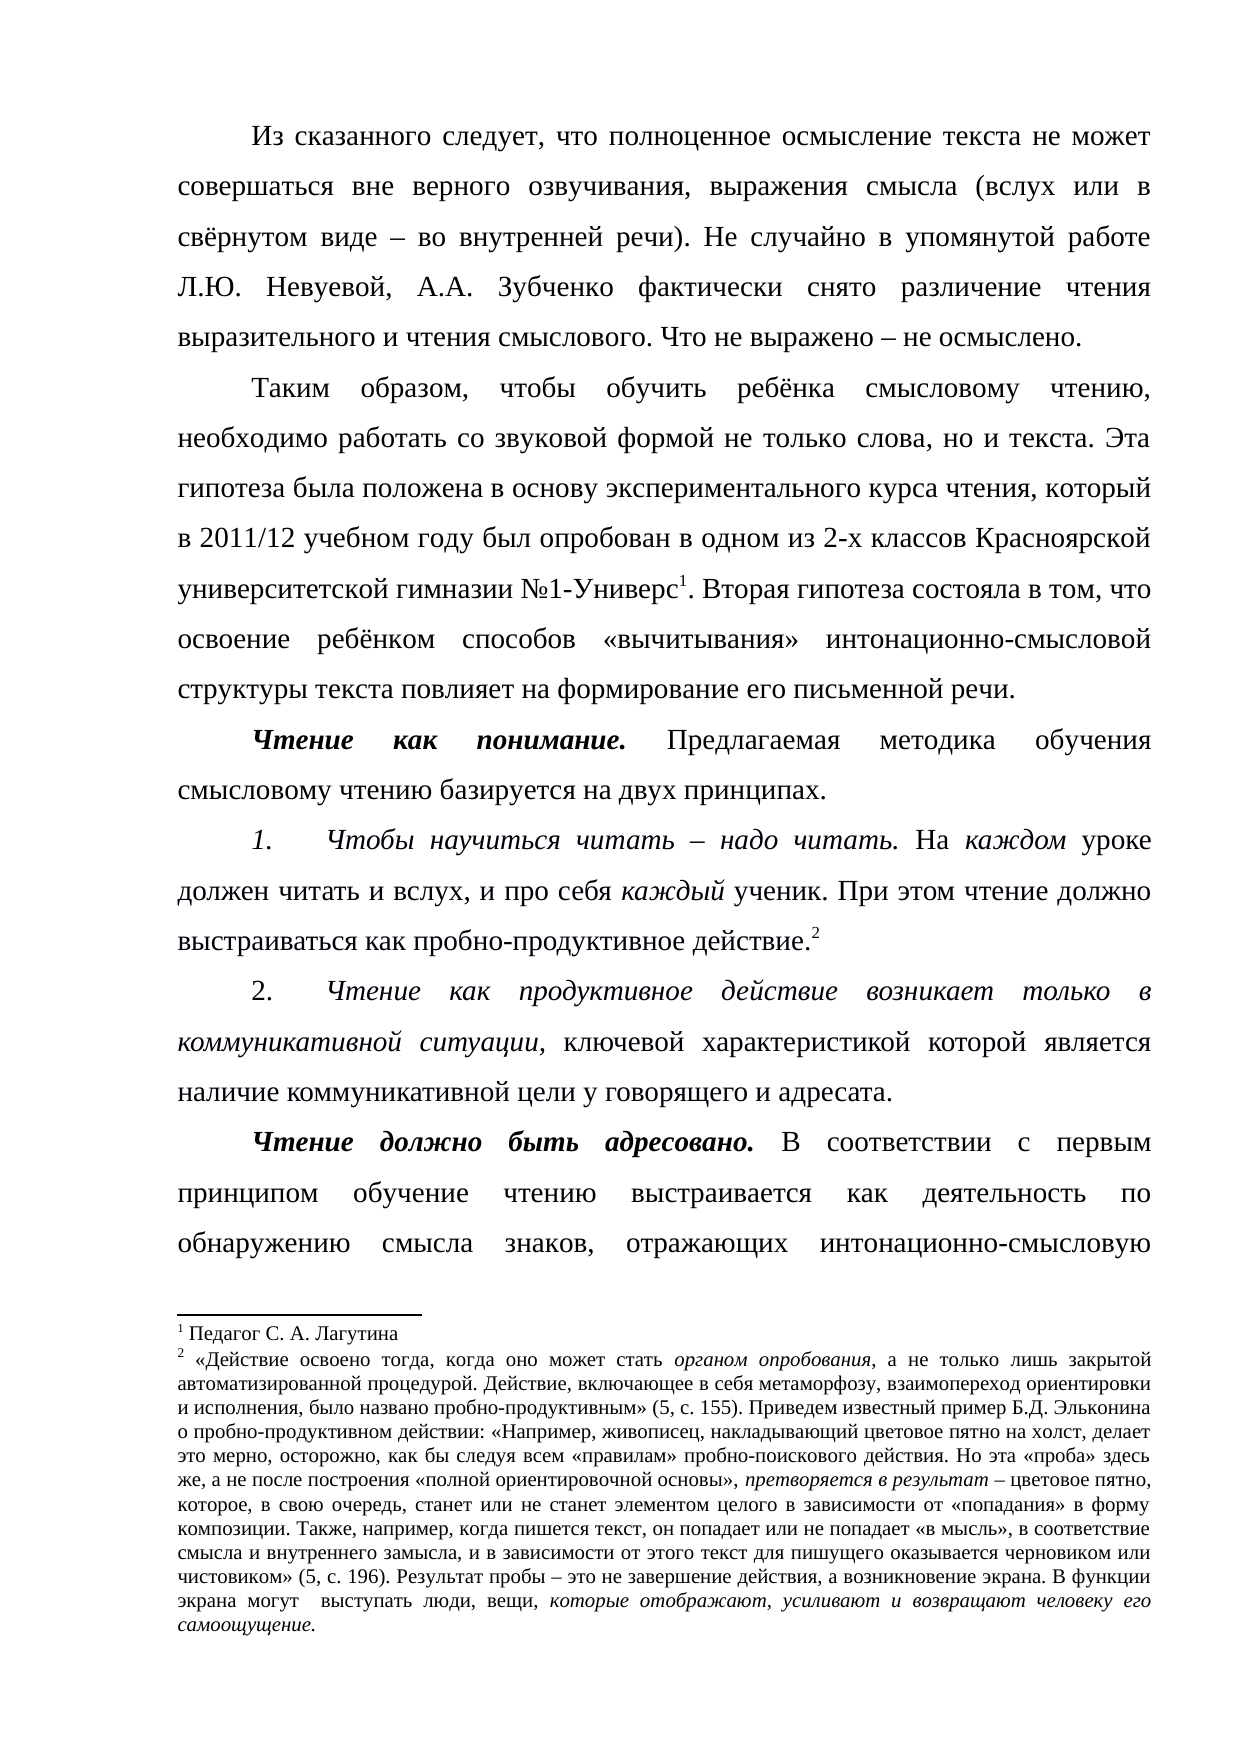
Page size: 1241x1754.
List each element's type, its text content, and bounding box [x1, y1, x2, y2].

text Из сказанного следует, что полноценное осмысление текста не может совершаться вне верного озвучивания, выражения смысла (вслух или в свёрнутом виде – во внутренней речи). Не случайно в упомянутой работе Л.Ю. Невуевой, А.А. Зубченко фактически снято различение чтения выразительного и чтения смыслового. Что не выражено – не осмыслено. [177, 118, 1152, 353]
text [177, 1124, 1152, 1258]
text Чтение как понимание. Предлагаемая методика обучения смысловому чтению базируется на двух принципах. [177, 722, 1152, 806]
list Чтобы научиться читать – надо читать. На каждом уроке должен читать и вслух, и про себя каждый ученик. При этом чтение должно выстраиваться как пробно-продуктивное действие. [177, 822, 1152, 957]
list Чтение как продуктивное действие возникает только в коммуникативной ситуации, ключевой характеристикой которой является наличие коммуникативной цели у говорящего и адресата. [177, 973, 1152, 1108]
text Таким образом, чтобы обучить ребёнка смысловому чтению, необходимо работать со звуковой формой не только слова, но и текста. Эта гипотеза была положена в основу экспериментального курса чтения, который в 2011/12 учебном году был опробован в одном из 2-х классов Красноярской университетской гимназии №1-Универс. Вторая гипотеза состояла в том, что освоение ребёнком способов «вычитывания» интонационно-смысловой структуры текста повлияет на формирование его письменной речи. [177, 370, 1152, 705]
